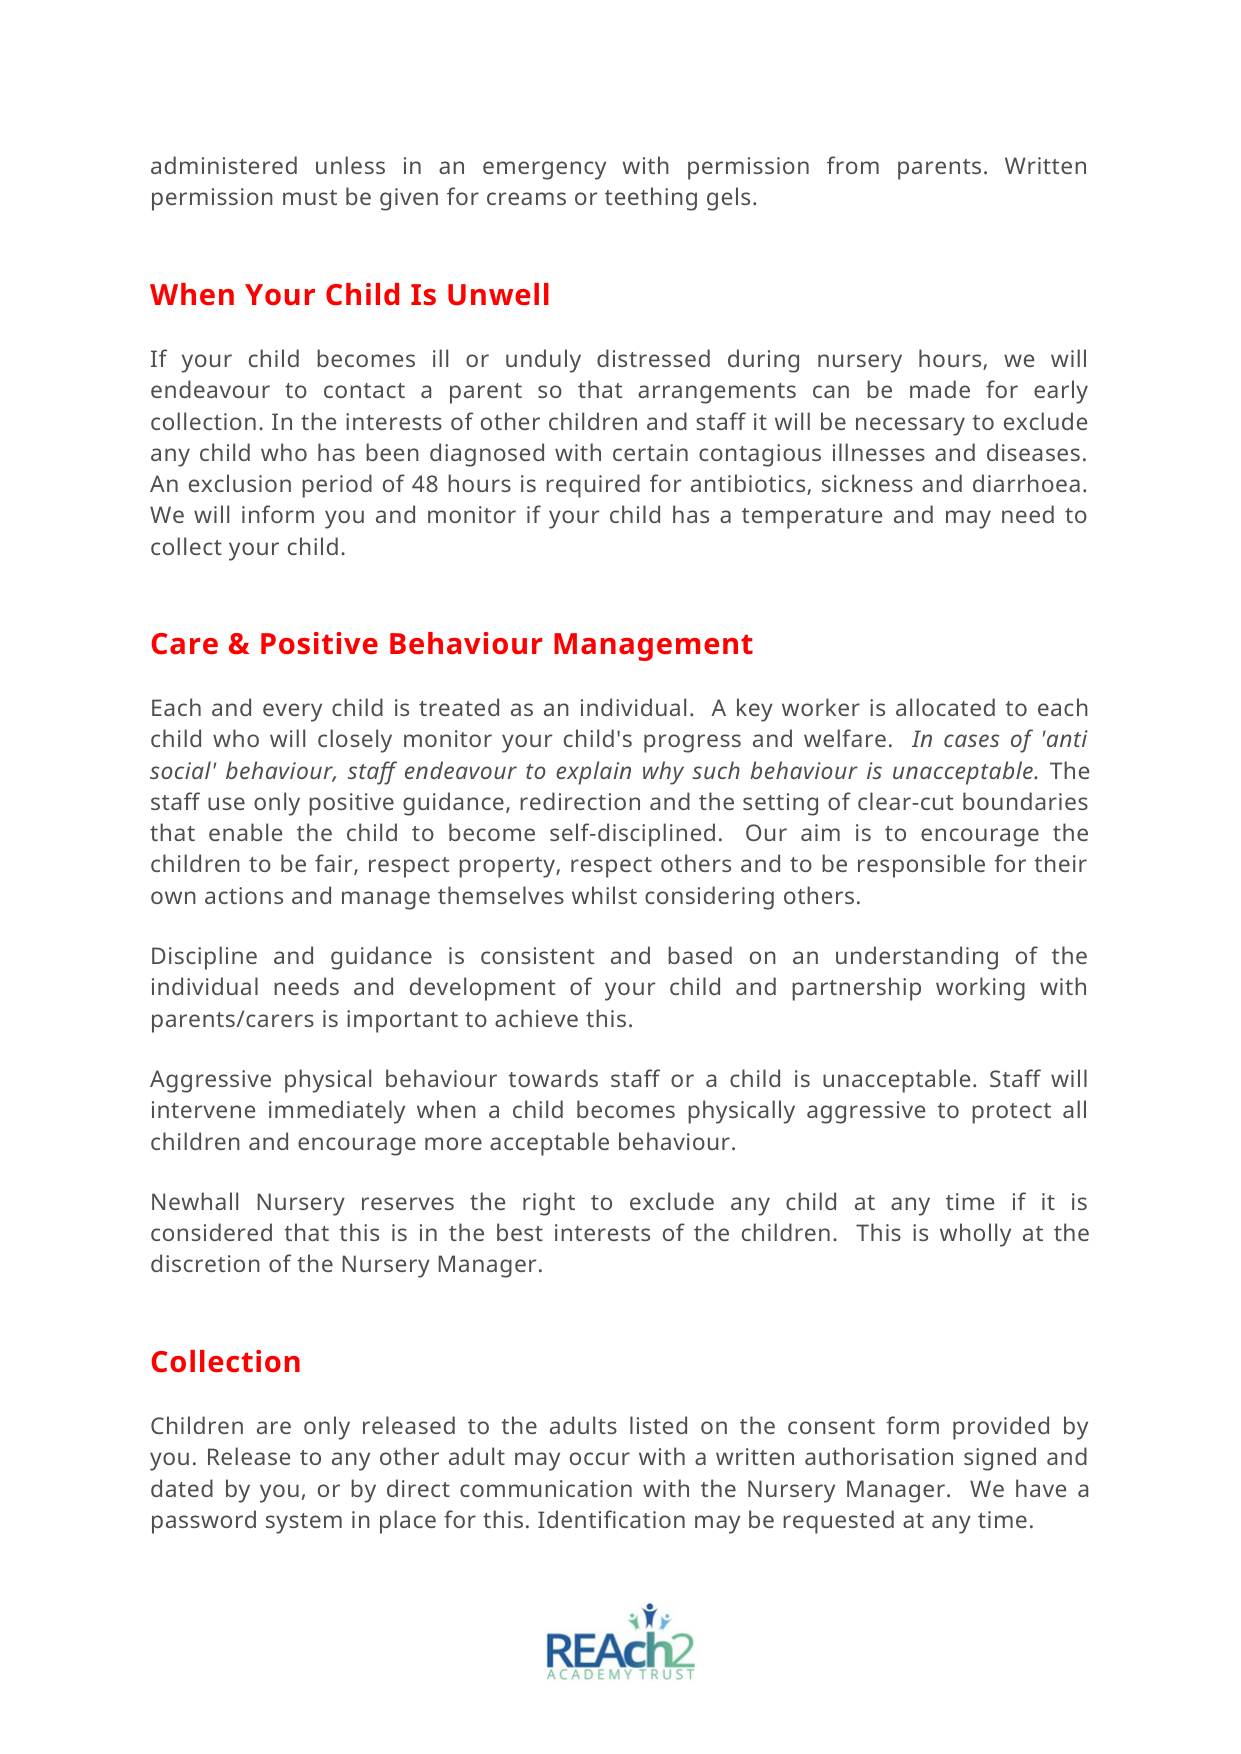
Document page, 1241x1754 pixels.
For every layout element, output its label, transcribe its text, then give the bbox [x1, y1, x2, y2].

text If your child becomes ill or unduly distressed during nursery hours, we will endeavour to contact a parent so that arrangements can be made for early collection. In the interests of other children and staff it will be necessary to exclude any child who has been diagnosed with certain contagious illnesses and diseases. An exclusion period of 48 hours is required for antibiotics, sickness and diarrhoea. We will inform you and monitor if your child has a temperature and may need to collect your child. [150, 343, 1090, 562]
picture [545, 1602, 695, 1681]
text Discipline and guidance is consistent and based on an understanding of the individual needs and development of your child and partnership working with parents/carers is important to achieve this. [150, 940, 1090, 1034]
text Children are only released to the adults listed on the consent form provided by you. Release to any other adult may occur with a written authorisation signed and dated by you, or by direct communication with the Nursery Manager. We have a password system in place for this. Identification may be requested at any time. [150, 1410, 1090, 1535]
text Collection [150, 1336, 1090, 1381]
text Newhall Nursery reserves the right to exclude any child at any time if it is considered that this is in the best interests of the children. This is wholly at the discretion of the Nursery Manager. [150, 1186, 1090, 1279]
text When Your Child Is Unwell [150, 269, 1090, 314]
text Aggressive physical behaviour towards staff or a child is unacceptable. Staff will intervene immediately when a child becomes physically aggressive to protect all children and encourage more acceptable behaviour. [150, 1063, 1090, 1157]
text Each and every child is treated as an individual. A key worker is allocated to each child who will closely monitor your child's progress and welfare. In cases of 'anti social' behaviour, staff endeavour to explain why such behaviour is unacceptable. The staff use only positive guidance, redirection and the setting of clear-cut boundaries that enable the child to become self-disciplined. Our aim is to encourage the children to be fair, respect property, respect others and to be responsible for their own actions and manage themselves whilst considering others. [150, 692, 1090, 911]
text Care & Positive Behaviour Management [150, 618, 1090, 663]
